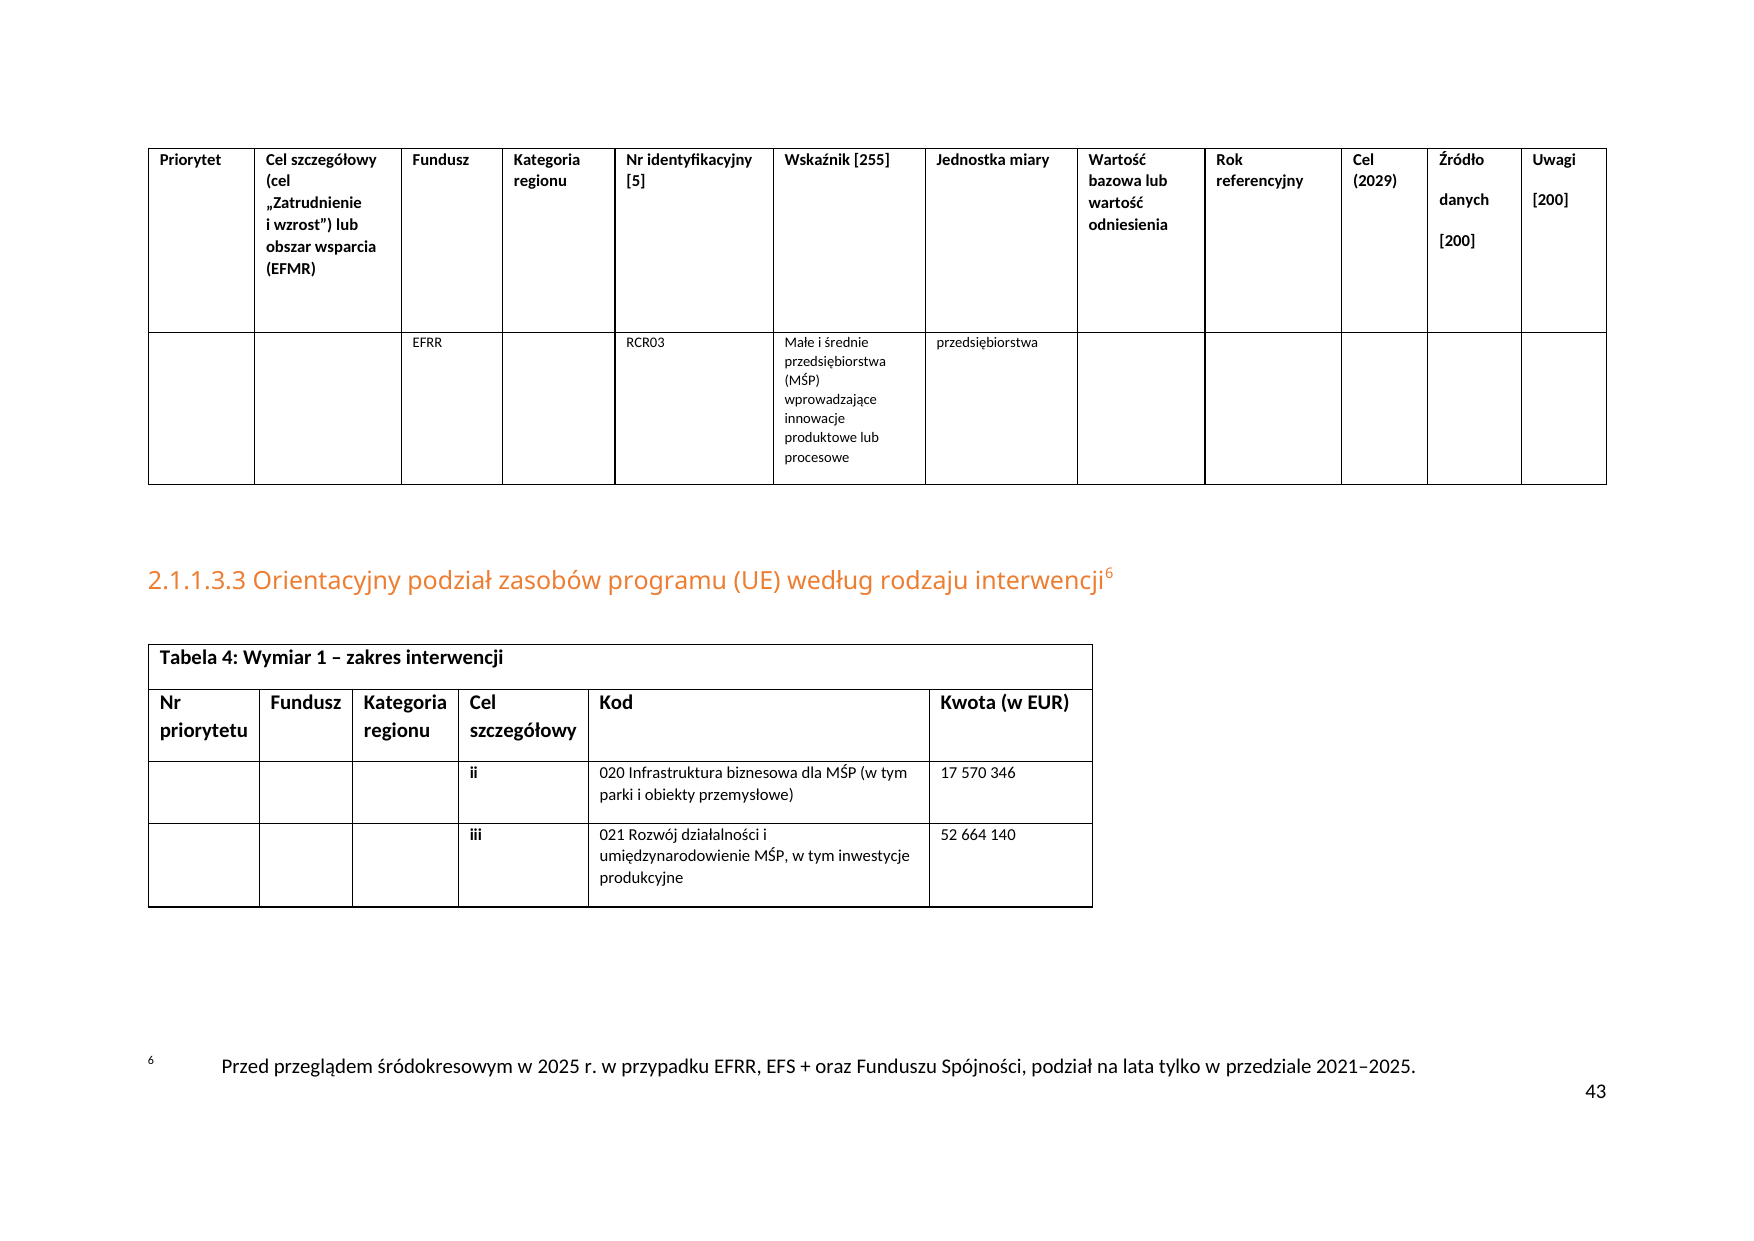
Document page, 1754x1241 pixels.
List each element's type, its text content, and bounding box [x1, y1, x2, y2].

table_cell Wartość bazowa lub wartość odniesienia [1078, 149, 1204, 332]
table_cell [255, 333, 401, 484]
table_cell [1078, 333, 1204, 484]
table_cell Fundusz [260, 690, 352, 761]
table_cell Cel szczegółowy [459, 690, 588, 761]
table_cell przedsiębiorstwa [926, 333, 1077, 484]
table_cell Kwota (w EUR) [930, 690, 1092, 761]
table_cell Źródło danych [200] [1428, 149, 1521, 332]
table_cell Kod [589, 690, 929, 761]
table_cell [1522, 333, 1606, 484]
table_cell [1342, 333, 1427, 484]
table_header Tabela 4: Wymiar 1 – zakres interwencji [149, 645, 1092, 688]
table_cell [260, 762, 352, 823]
table_cell [149, 762, 259, 823]
table_cell [353, 824, 458, 906]
table_cell [149, 333, 254, 484]
table_cell Małe i średnie przedsiębiorstwa (MŚP) wprowadzające innowacje produktowe lub procesowe [774, 333, 925, 484]
table_cell Cel szczegółowy (cel „Zatrudnienie i wzrost”) lub obszar wsparcia (EFMR) [255, 149, 401, 332]
table_cell Fundusz [402, 149, 502, 332]
table_cell Wskaźnik [255] [774, 149, 925, 332]
table_cell ii [459, 762, 588, 823]
table_cell iii [459, 824, 588, 906]
table_cell [1428, 333, 1521, 484]
table_cell 52 664 140 [930, 824, 1092, 906]
table_cell Kategoria regionu [503, 149, 614, 332]
table_cell 17 570 346 [930, 762, 1092, 823]
table_cell Priorytet [149, 149, 254, 332]
table_cell [503, 333, 614, 484]
table_cell [353, 762, 458, 823]
subtitle 2.1.1.3.3 Orientacyjny podział zasobów programu (UE) według rodzaju interwencji [148, 563, 1606, 597]
table_cell Nr identyfikacyjny [5] [616, 149, 773, 332]
table_cell RCR03 [616, 333, 773, 484]
table_cell [149, 824, 259, 906]
table_cell [260, 824, 352, 906]
table_cell 021 Rozwój działalności i umiędzynarodowienie MŚP, w tym inwestycje produkcyjne [589, 824, 929, 906]
table_cell Rok referencyjny [1206, 149, 1341, 332]
table_cell Uwagi [200] [1522, 149, 1606, 332]
table_cell EFRR [402, 333, 502, 484]
table_cell Cel (2029) [1342, 149, 1427, 332]
table_cell 020 Infrastruktura biznesowa dla MŚP (w tym parki i obiekty przemysłowe) [589, 762, 929, 823]
table_cell [1206, 333, 1341, 484]
table_cell Jednostka miary [926, 149, 1077, 332]
table_cell Kategoria regionu [353, 690, 458, 761]
table_cell Nr priorytetu [149, 690, 259, 761]
